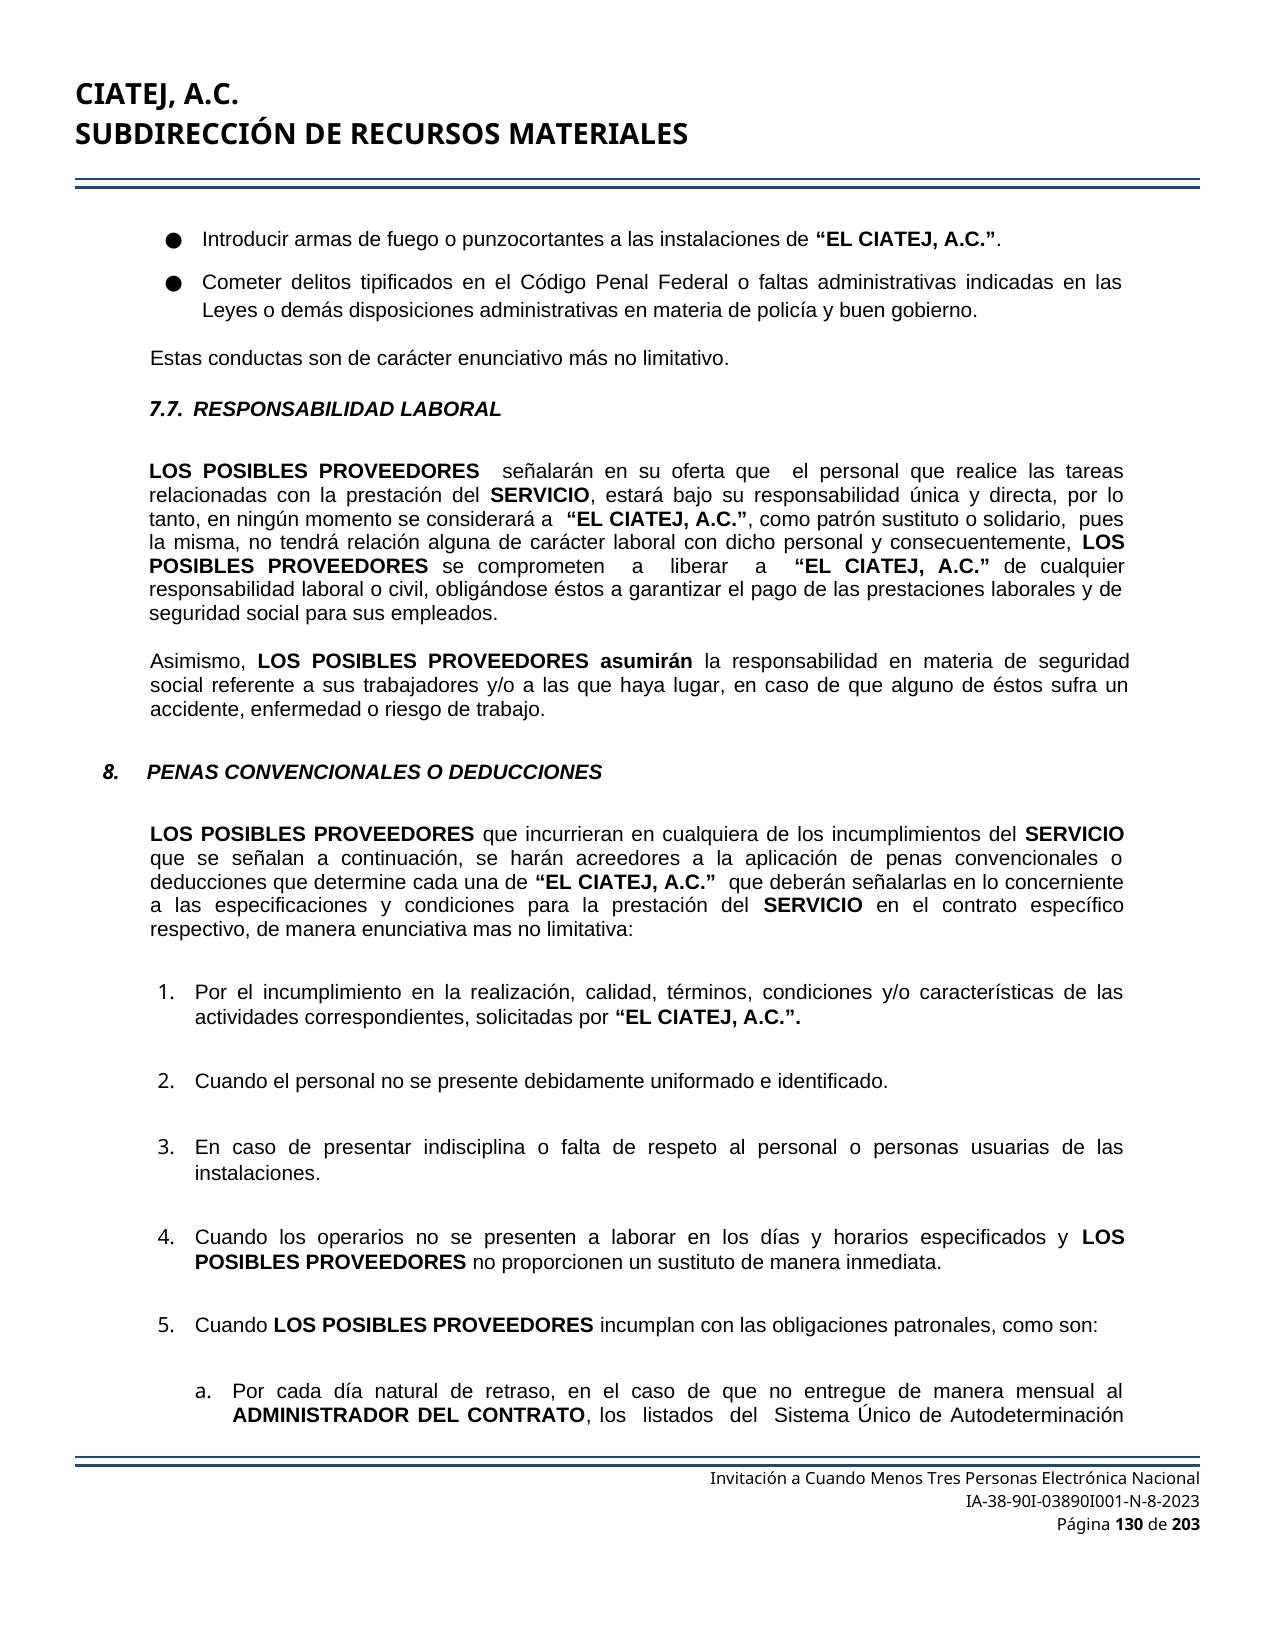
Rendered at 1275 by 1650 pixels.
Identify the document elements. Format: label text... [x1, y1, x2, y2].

text Asimismo, LOS POSIBLES PROVEEDORES asumirán la responsabilidad en materia de seguridad social referente a sus trabajadores y/o a las que haya lugar, en caso de que alguno de éstos sufra un accidente, enfermedad o riesgo de trabajo. [150, 648, 1131, 720]
list Por el incumplimiento en la realización, calidad, términos, condiciones y/o características de las actividades correspondientes, solicitadas por “EL CIATEJ, A.C.”. [157, 977, 1125, 1029]
list Cometer delitos tipificados en el Código Penal Federal o faltas administrativas indicadas en las Leyes o demás disposiciones administrativas en materia de policía y buen gobierno. [164, 256, 1124, 321]
text LOS POSIBLES PROVEEDORES señalarán en su oferta que el personal que realice las tareas relacionadas con la prestación del SERVICIO, estará bajo su responsabilidad única y directa, por lo tanto, en ningún momento se considerará a “EL CIATEJ, A.C.”, como patrón sustituto o solidario, pues la misma, no tendrá relación alguna de carácter laboral con dicho personal y consecuentemente, LOS POSIBLES PROVEEDORES se comprometen a liberar a “EL CIATEJ, A.C.” de cualquier responsabilidad laboral o civil, obligándose éstos a garantizar el pago de las prestaciones laborales y de seguridad social para sus empleados. [149, 460, 1125, 624]
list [194, 1376, 1124, 1427]
text Estas conductas son de carácter enunciativo más no limitativo. [150, 346, 1200, 370]
list RESPONSABILIDAD LABORAL [149, 394, 1200, 422]
list Introducir armas de fuego o punzocortantes a las instalaciones de “EL CIATEJ, A.C.”. [164, 213, 1125, 255]
list Cuando LOS POSIBLES PROVEEDORES incumplan con las obligaciones patronales, como son: [157, 1310, 1125, 1338]
list PENAS CONVENCIONALES O DEDUCCIONES [102, 757, 1200, 785]
list Cuando el personal no se presente debidamente uniformado e identificado. [157, 1066, 1200, 1095]
list Cuando los operarios no se presenten a laborar en los días y horarios especificados y LOS POSIBLES PROVEEDORES no proporcionen un sustituto de manera inmediata. [157, 1222, 1124, 1273]
text LOS POSIBLES PROVEEDORES que incurrieran en cualquiera de los incumplimientos del SERVICIO que se señalan a continuación, se harán acreedores a la aplicación de penas convencionales o deducciones que determine cada una de “EL CIATEJ, A.C.” que deberán señalarlas en lo concerniente a las especificaciones y condiciones para la prestación del SERVICIO en el contrato específico respectivo, de manera enunciativa mas no limitativa: [150, 823, 1124, 941]
list En caso de presentar indisciplina o falta de respeto al personal o personas usuarias de las instalaciones. [157, 1132, 1125, 1185]
